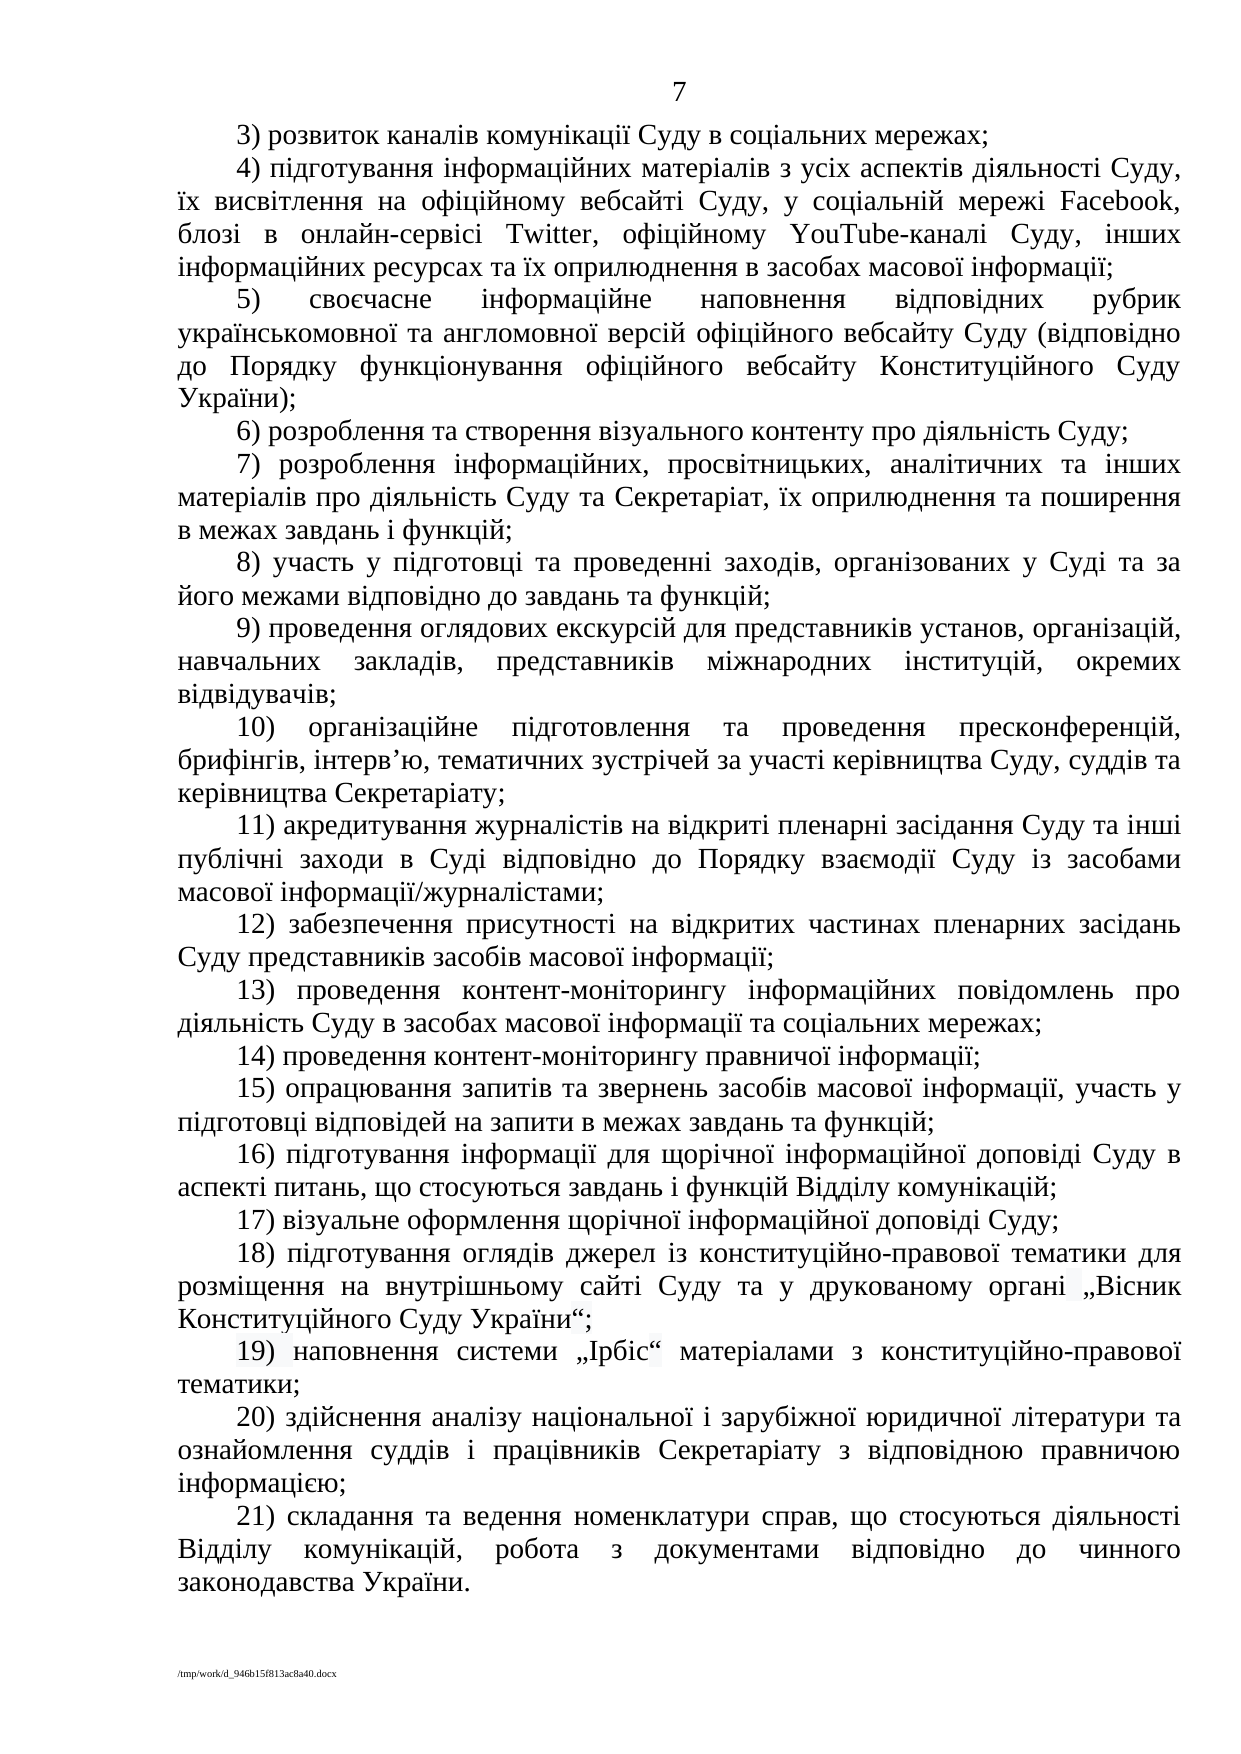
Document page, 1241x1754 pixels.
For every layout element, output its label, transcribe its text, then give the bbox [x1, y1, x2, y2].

text 16) підготування інформації для щорічної інформаційної доповіді Суду в аспекті питань, що стосуються завдань і функцій Відділу комунікацій; [177, 1137, 1181, 1203]
text 5) своєчасне інформаційне наповнення відповідних рубрик українськомовної та англомовної версій офіційного вебсайту Суду (відповідно до Порядку функціонування офіційного вебсайту Конституційного Суду України); [177, 282, 1181, 414]
text 15) опрацювання запитів та звернень засобів масової інформації, участь у підготовці відповідей на запити в межах завдань та функцій; [177, 1071, 1181, 1137]
text 17) візуальне оформлення щорічної інформаційної доповіді Суду; [177, 1203, 1181, 1236]
text 14) проведення контент-моніторингу правничої інформації; [177, 1039, 1181, 1071]
text 8) участь у підготовці та проведенні заходів, організованих у Суді та за його межами відповідно до завдань та функцій; [177, 546, 1181, 611]
text 10) організаційне підготовлення та проведення пресконференцій, брифінгів, інтерв’ю, тематичних зустрічей за участі керівництва Суду, суддів та керівництва Секретаріату; [177, 710, 1181, 808]
text 9) проведення оглядових екскурсій для представників установ, організацій, навчальних закладів, представників міжнародних інституцій, окремих відвідувачів; [177, 611, 1181, 710]
text 21) складання та ведення номенклатури справ, що стосуються діяльності Відділу комунікацій, робота з документами відповідно до чинного законодавства України. [177, 1499, 1181, 1597]
text 12) забезпечення присутності на відкритих частинах пленарних засідань Суду представників засобів масової інформації; [177, 907, 1181, 973]
text 7) розроблення інформаційних, просвітницьких, аналітичних та інших матеріалів про діяльність Суду та Секретаріат, їх оприлюднення та поширення в межах завдань і функцій; [177, 447, 1181, 546]
text 19) наповнення системи „Ірбіс“ матеріалами з конституційно-правової тематики; [177, 1334, 1181, 1400]
text 4) підготування інформаційних матеріалів з усіх аспектів діяльності Суду, їх висвітлення на офіційному вебсайті Суду, у соціальній мережі Facebook, блозі в онлайн-сервісі Twitter, офіційному YouTube-каналі Суду, інших інформаційних ресурсах та їх оприлюднення в засобах масової інформації; [177, 151, 1181, 282]
text 6) розроблення та створення візуального контенту про діяльність Суду; [177, 414, 1181, 447]
text 18) підготування оглядів джерел із конституційно-правової тематики для розміщення на внутрішньому сайті Суду та у друкованому органі „Вісник Конституційного Суду України“; [177, 1236, 1181, 1334]
text 3) розвиток каналів комунікації Суду в соціальних мережах; [177, 118, 1181, 151]
text 20) здійснення аналізу національної і зарубіжної юридичної літератури та ознайомлення суддів і працівників Секретаріату з відповідною правничою інформацією; [177, 1400, 1181, 1499]
text 11) акредитування журналістів на відкриті пленарні засідання Суду та інші публічні заходи в Суді відповідно до Порядку взаємодії Суду із засобами масової інформації/журналістами; [177, 808, 1181, 907]
text 13) проведення контент-моніторингу інформаційних повідомлень про діяльність Суду в засобах масової інформації та соціальних мережах; [177, 973, 1181, 1039]
